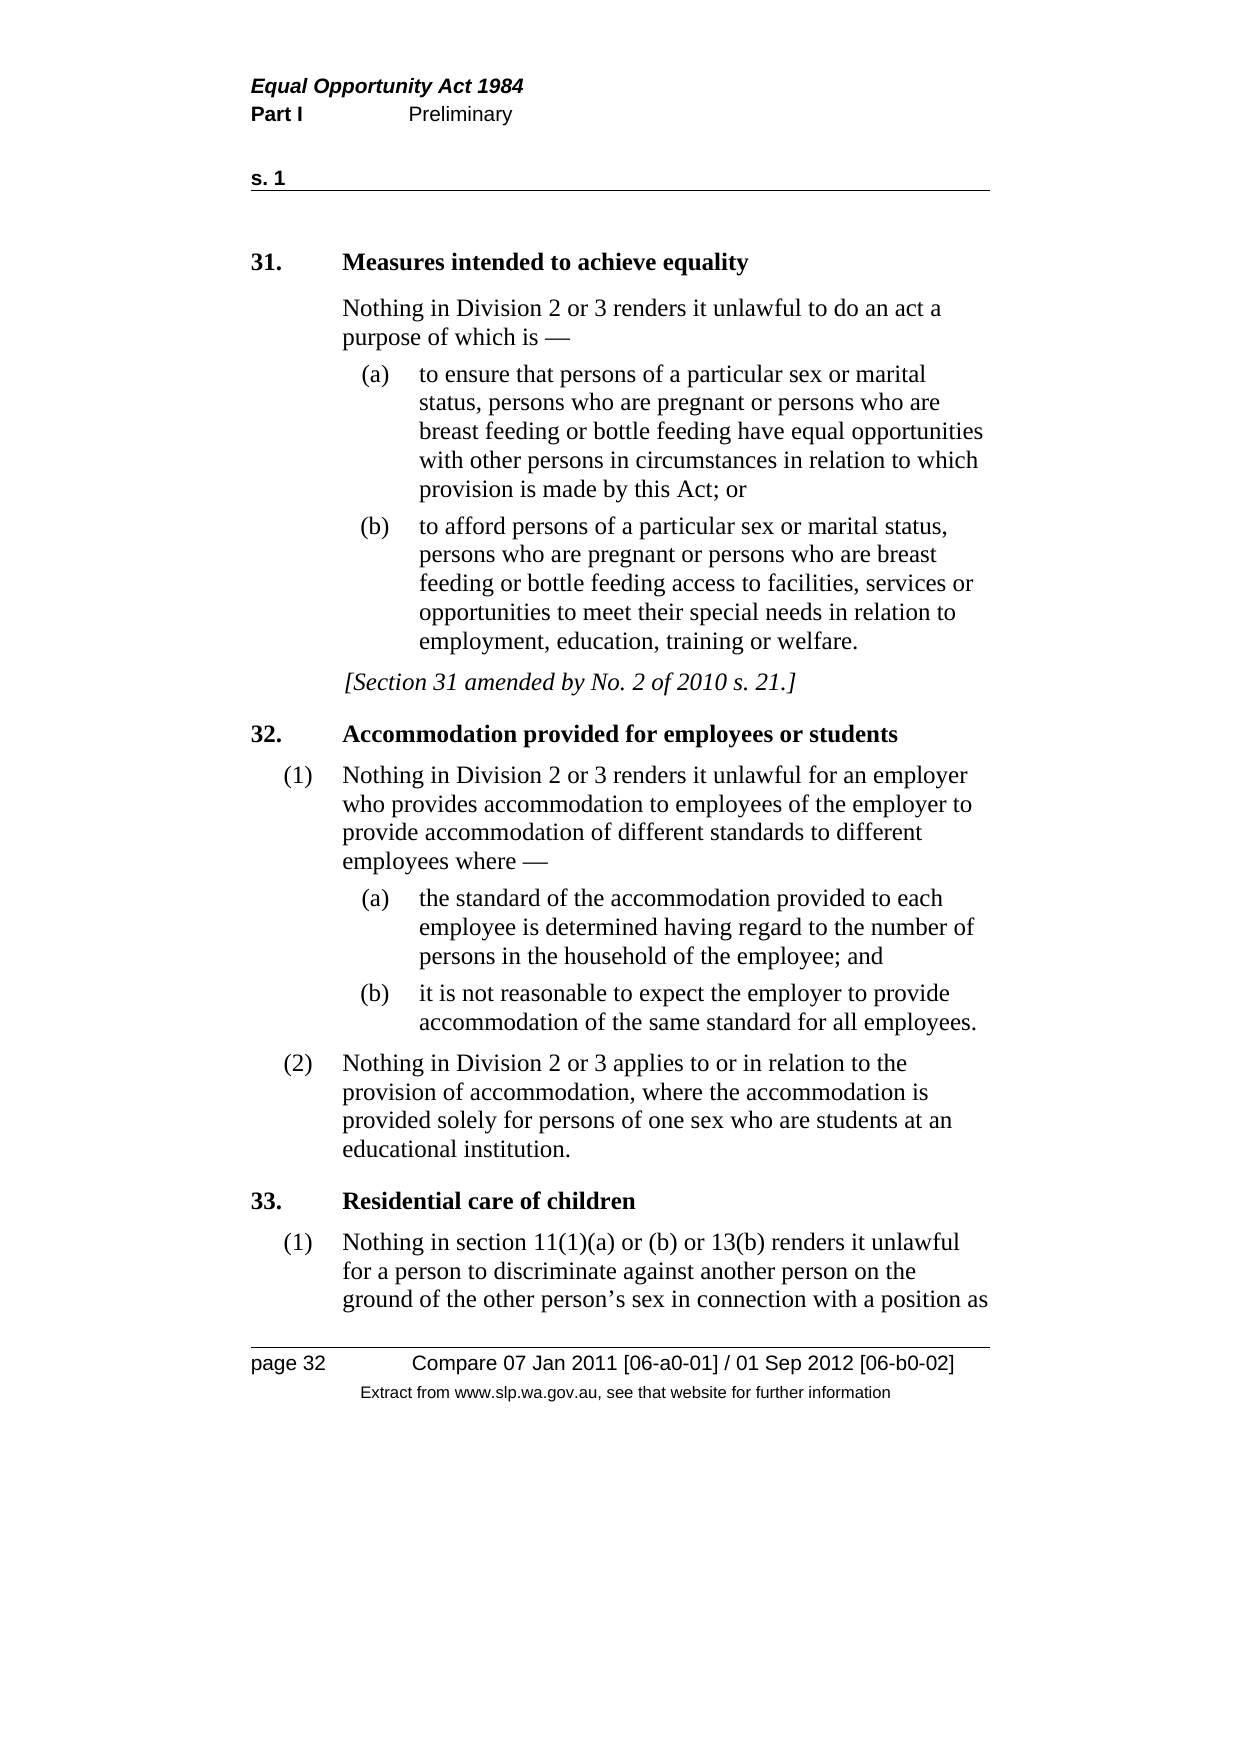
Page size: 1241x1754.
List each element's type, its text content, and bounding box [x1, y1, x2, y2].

text (b) to afford persons of a particular sex or marital status, persons who are pregnant or persons who are breast feeding or bottle feeding access to facilities, services or opportunities to meet their special needs in relation to employment, education, training or welfare. [251, 511, 990, 654]
subtitle 32. Accommodation provided for employees or students [251, 719, 990, 747]
text [Section 31 amended by No. 2 of 2010 s. 21.] [251, 667, 990, 696]
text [251, 1227, 990, 1313]
subtitle 33. Residential care of children [251, 1186, 990, 1214]
text (1) Nothing in Division 2 or 3 renders it unlawful for an employer who provides accommodation to employees of the employer to provide accommodation of different standards to different employees where — [251, 760, 990, 875]
text (b) it is not reasonable to expect the employer to provide accommodation of the same standard for all employees. [251, 978, 990, 1035]
subtitle 31. Measures intended to achieve equality [251, 247, 990, 276]
text (2) Nothing in Division 2 or 3 applies to or in relation to the provision of accommodation, where the accommodation is provided solely for persons of one sex who are students at an educational institution. [251, 1048, 990, 1163]
text (a) to ensure that persons of a particular sex or marital status, persons who are pregnant or persons who are breast feeding or bottle feeding have equal opportunities with other persons in circumstances in relation to which provision is made by this Act; or [251, 359, 990, 502]
text Nothing in Division 2 or 3 renders it unlawful to do an act a purpose of which is — [251, 293, 990, 350]
text (a) the standard of the accommodation provided to each employee is determined having regard to the number of persons in the household of the employee; and [251, 883, 990, 969]
